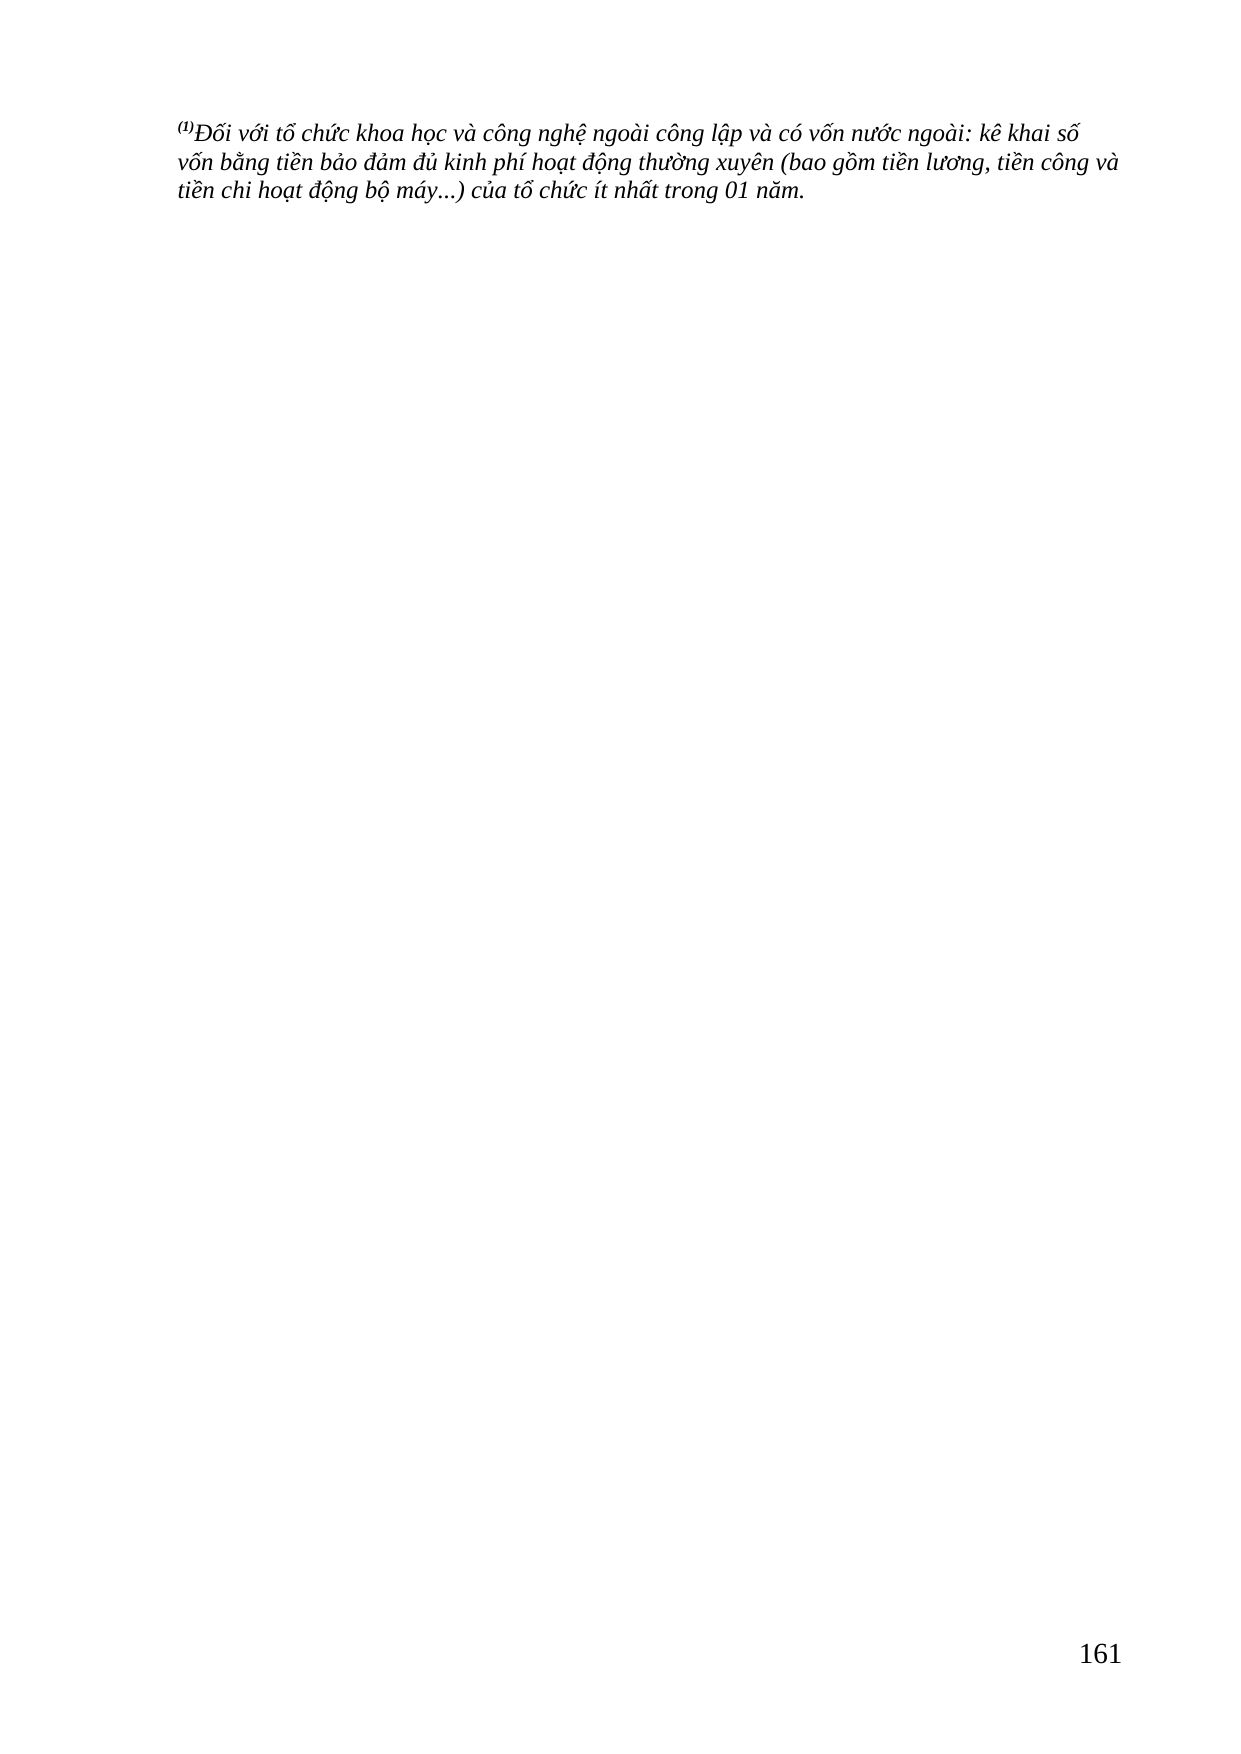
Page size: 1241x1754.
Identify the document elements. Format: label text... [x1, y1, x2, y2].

text (1)Đối với tổ chức khoa học và công nghệ ngoài công lập và có vốn nước ngoài: kê khai số vốn bằng tiền bảo đảm đủ kinh phí hoạt động thường xuyên (bao gồm tiền lương, tiền công và tiền chi hoạt động bộ máy...) của tổ chức ít nhất trong 01 năm. [177, 118, 1120, 204]
